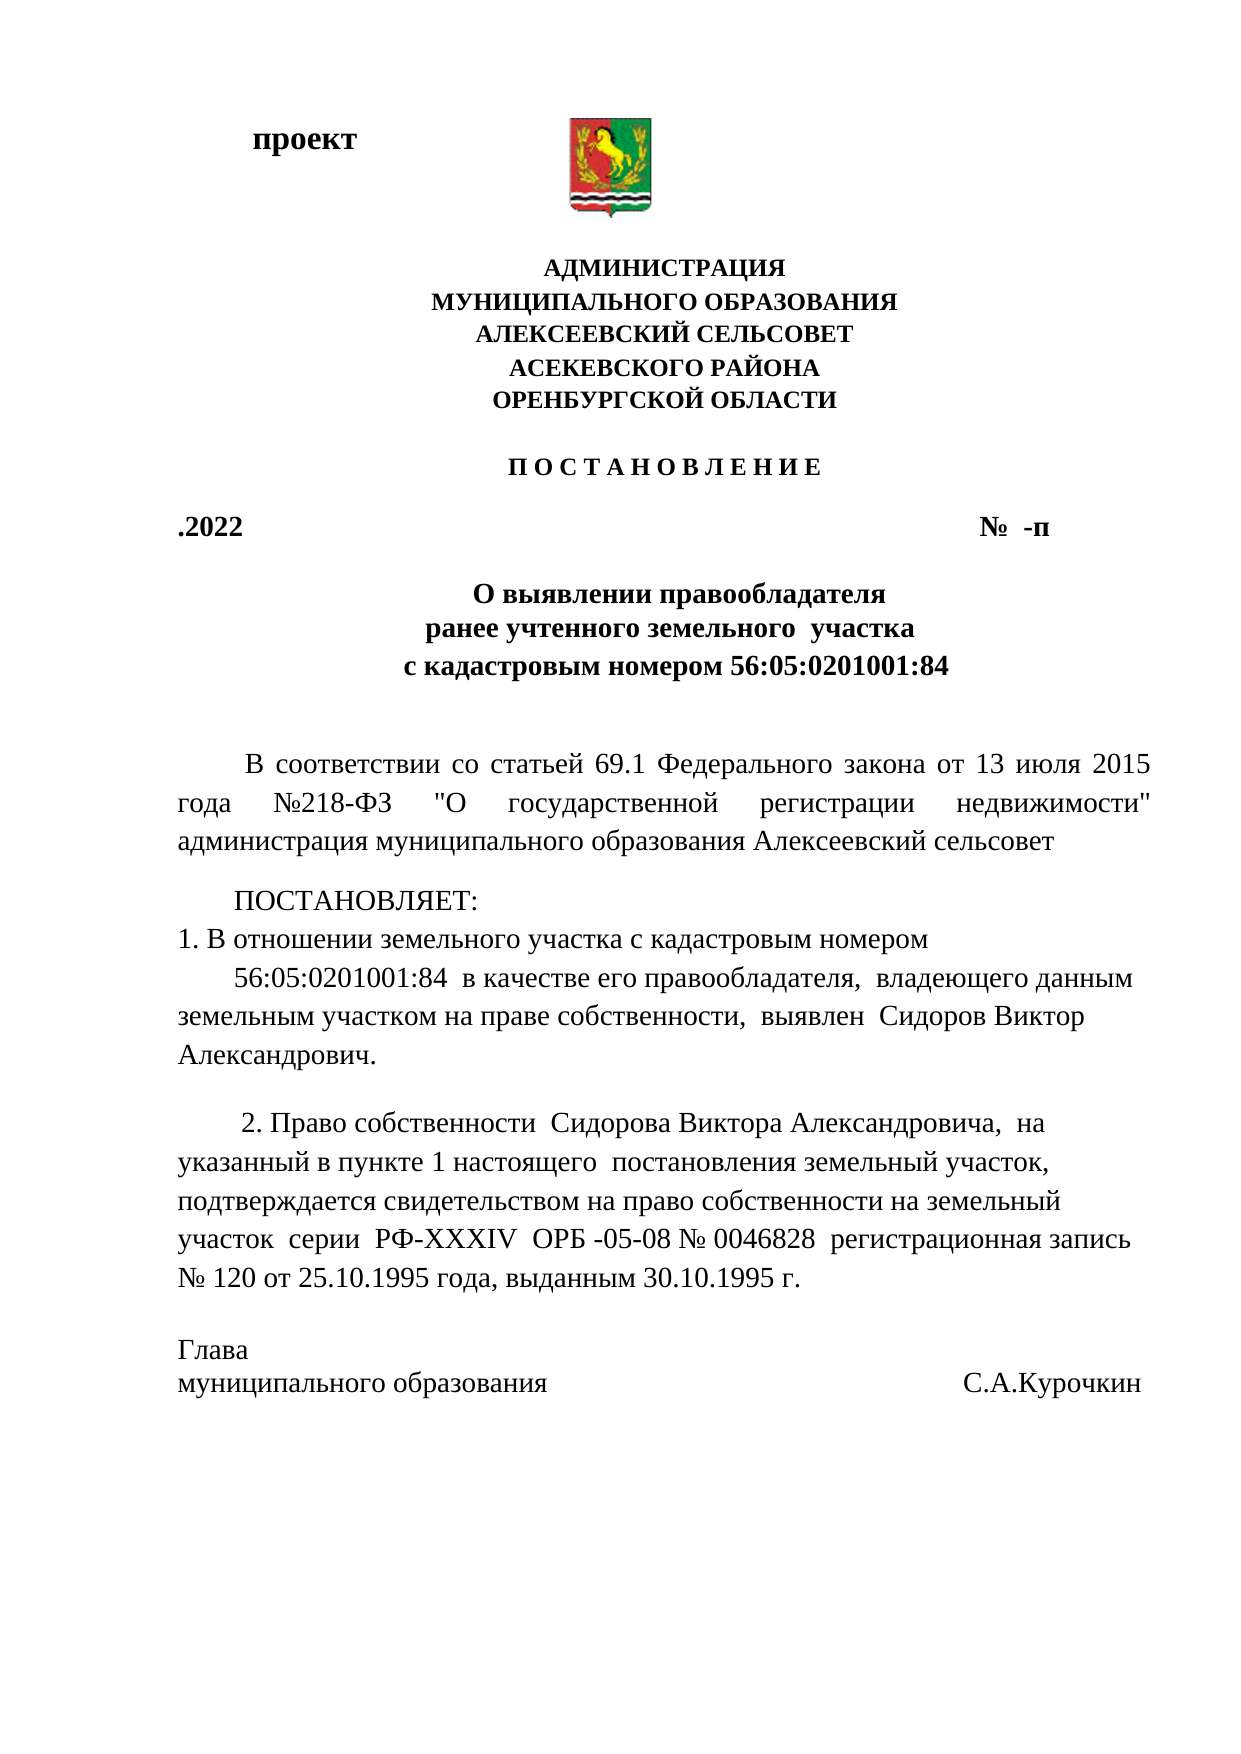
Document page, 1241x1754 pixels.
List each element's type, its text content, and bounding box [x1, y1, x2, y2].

text АЛЕКСЕЕВСКИЙ СЕЛЬСОВЕТ [177, 319, 1152, 348]
text проект [177, 118, 1152, 249]
text АДМИНИСТРАЦИЯ [177, 253, 1152, 282]
text Глава [177, 1332, 1152, 1365]
text ОРЕНБУРГСКОЙ ОБЛАСТИ [177, 386, 1152, 414]
text 2. Право собственности Сидорова Виктора Александровича, на указанный в пункте 1 настоящего постановления земельный участок, подтверждается свидетельством на право собственности на земельный участок серии РФ-XXXIV ОРБ -05-08 № 0046828 регистрационная запись № 120 от 25.10.1995 года, выданным 30.10.1995 г. [177, 1106, 1152, 1293]
text ПОСТАНОВЛЯЕТ: [177, 883, 1152, 916]
text .2022 № -п [177, 509, 1152, 543]
text ранее учтенного земельного участка [177, 610, 1240, 643]
text 56:05:0201001:84 в качестве его правообладателя, владеющего данным земельным участком на праве собственности, выявлен Сидоров Виктор Александрович. [177, 960, 1152, 1070]
text 1. В отношении земельного участка с кадастровым номером [177, 921, 1240, 955]
picture [568, 118, 652, 218]
text с кадастровым номером 56:05:0201001:84 [177, 648, 1240, 682]
text В соответствии со статьей 69.1 Федерального закона от 13 июля 2015 года №218-ФЗ "О государственной регистрации недвижимости" администрация муниципального образования Алексеевский сельсовет [177, 746, 1152, 857]
text муниципального образования С.А.Курочкин [177, 1365, 1152, 1399]
text О выявлении правообладателя [177, 576, 1152, 610]
text П О С Т А Н О В Л Е Н И Е [177, 452, 1152, 480]
text МУНИЦИПАЛЬНОГО ОБРАЗОВАНИЯ [177, 287, 1152, 315]
text АСЕКЕВСКОГО РАЙОНА [177, 353, 1152, 381]
